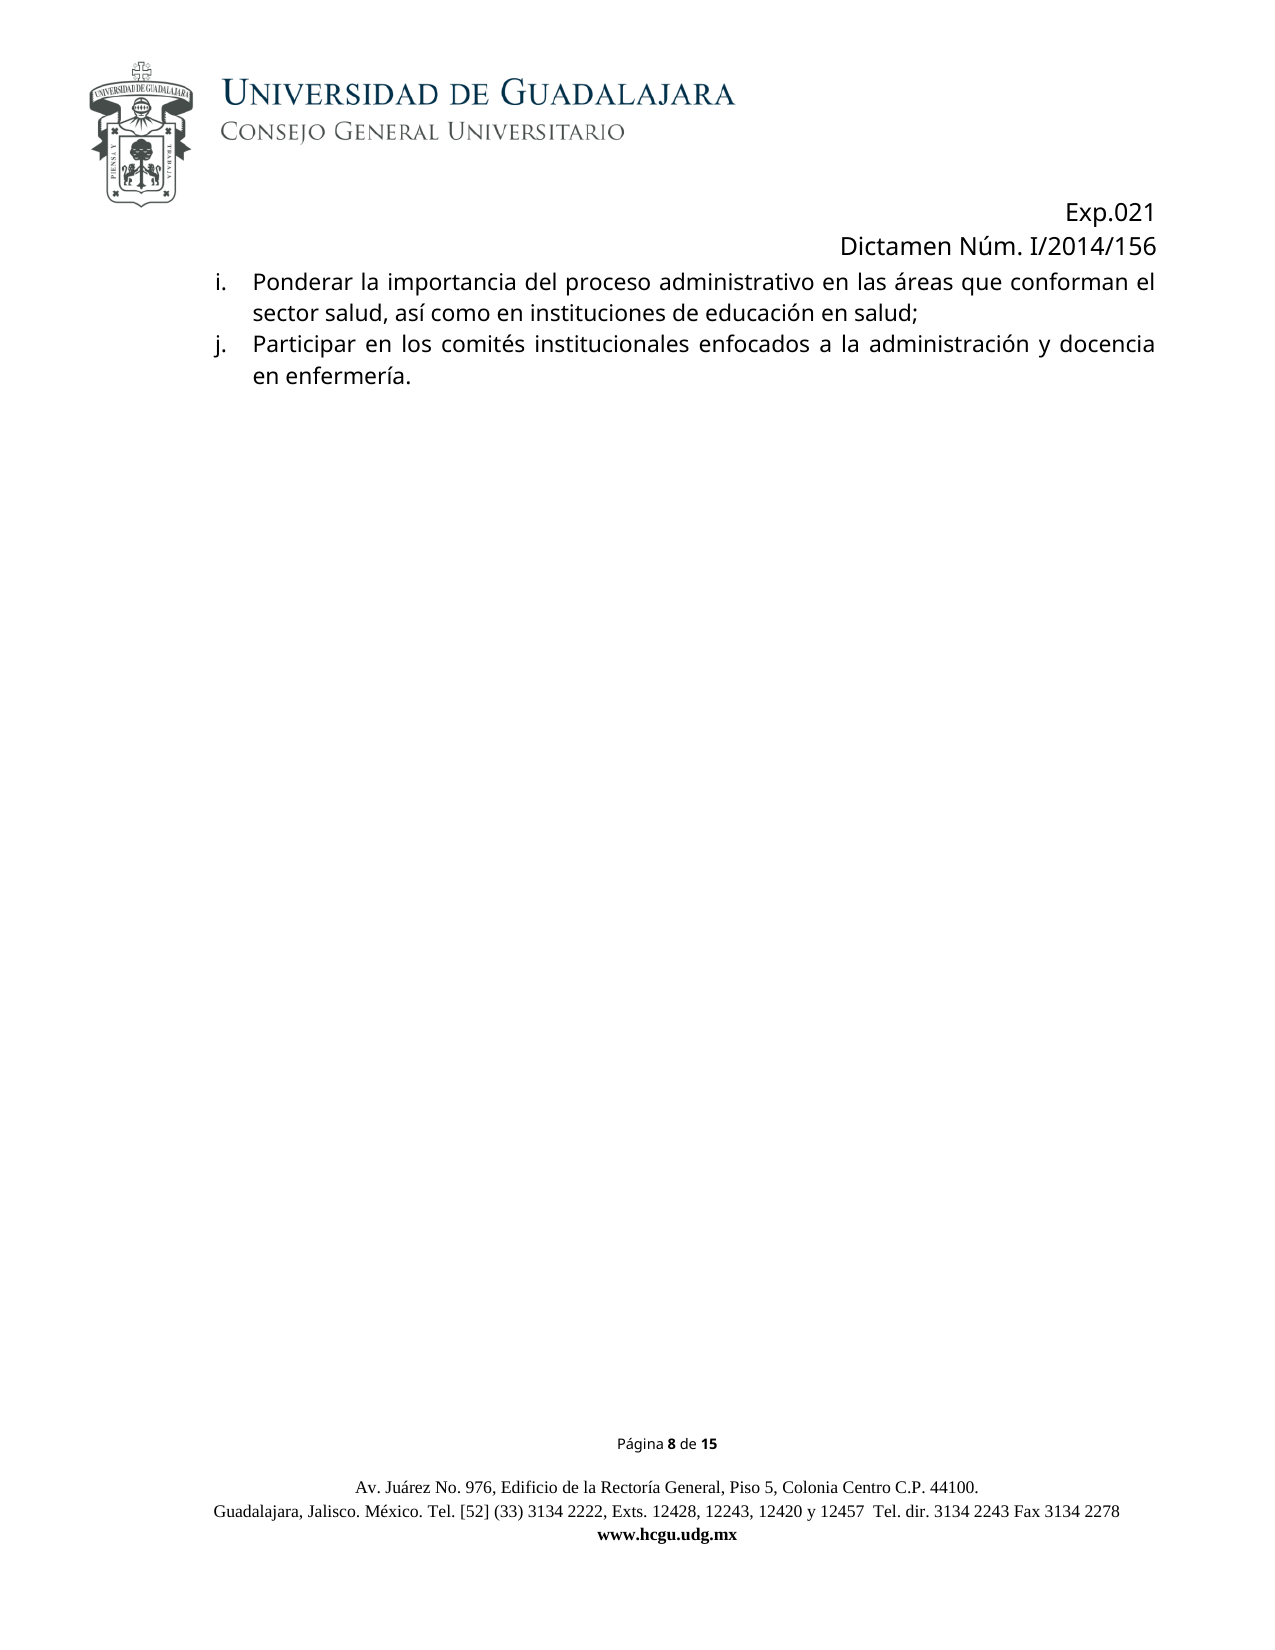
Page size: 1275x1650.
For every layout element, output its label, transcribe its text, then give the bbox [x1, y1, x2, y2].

list Ponderar la importancia del proceso administrativo en las áreas que conforman el sector salud, así como en instituciones de educación en salud; [215, 266, 1157, 328]
picture [1, 1, 1274, 268]
list Participar en los comités institucionales enfocados a la administración y docencia en enfermería. [215, 328, 1157, 391]
